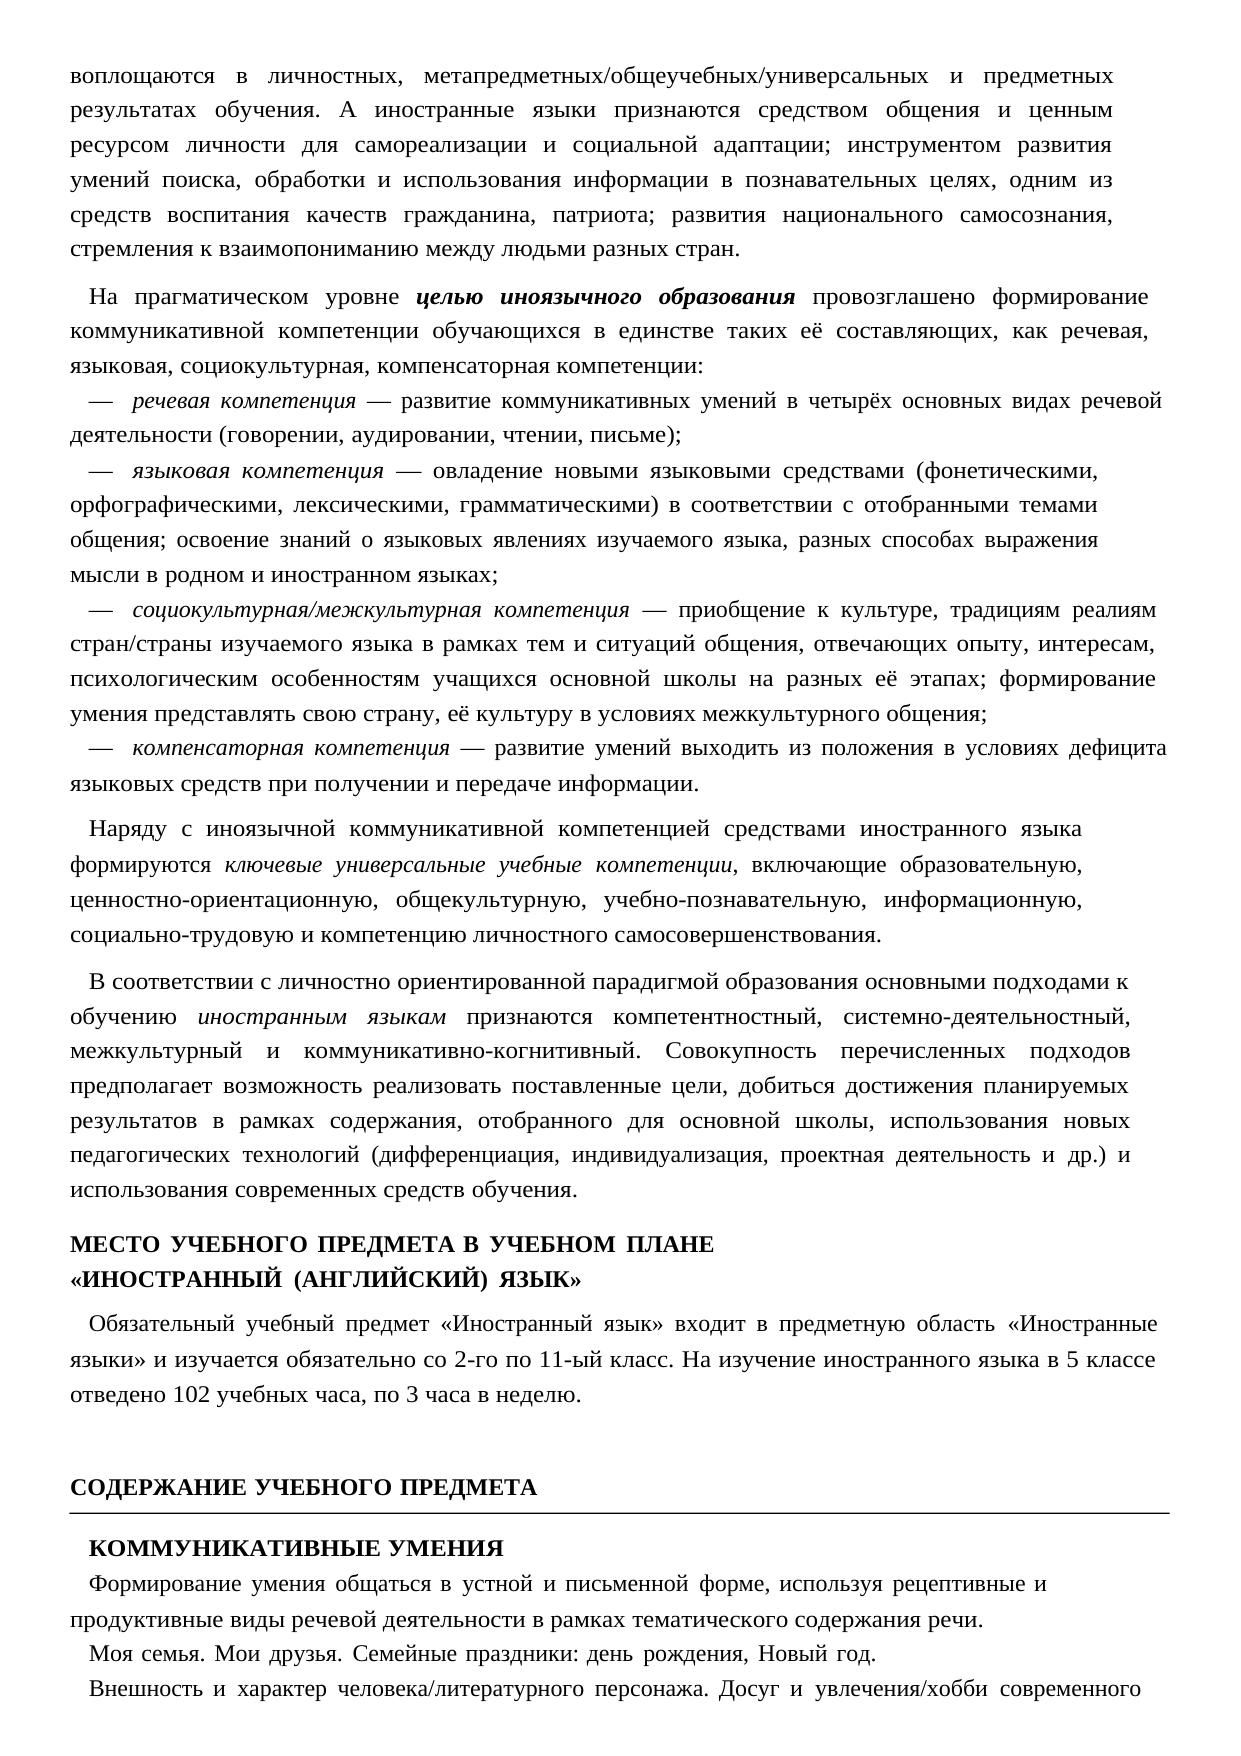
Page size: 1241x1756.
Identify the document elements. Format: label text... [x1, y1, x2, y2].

text воплощаются в личностных, метапредметных/общеучебных/универсальных и предметных результатах обучения. А иностранные языки признаются средством общения и ценным ресурсом личности для самореализации и социальной адаптации; инструментом развития умений поиска, обработки и использования информации в познавательных целях, одним из средств воспитания качеств гражданина, патриота; развития национального самосознания, стремления к взаимопониманию между людьми разных стран. [70, 61, 1114, 262]
text Моя семья. Мои друзья. Семейные праздники: день рождения, Новый год. [88, 1640, 1194, 1667]
text Наряду с иноязычной коммуникативной компетенцией средствами иностранного языка формируются ключевые универсальные учебные компетенции, включающие образовательную, ценностно-ориентационную, общекультурную, учебно-познавательную, информационную, социально-трудовую и компетенцию личностного самосовершенствования. [70, 814, 1083, 948]
subtitle СОДЕРЖАНИЕ УЧЕБНОГО ПРЕДМЕТА КОММУНИКАТИВНЫЕ УМЕНИЯ [70, 1440, 828, 1561]
text Формирование умения общаться в устной и письменной форме, используя рецептивные и продуктивные виды речевой деятельности в рамках тематического содержания речи. [70, 1569, 1194, 1632]
text В соответствии с личностно ориентированной парадигмой образования основными подходами к обучению иностранным языкам признаются компетентностный, системно-деятельностный, межкультурный и коммуникативно-когнитивный. Совокупность перечисленных подходов предполагает возможность реализовать поставленные цели, добиться достижения планируемых результатов в рамках содержания, отобранного для основной школы, использования новых педагогических технологий (дифференциация, индивидуализация, проектная деятельность и др.) и использования современных средств обучения. [70, 967, 1131, 1203]
list языковая компетенция — овладение новыми языковыми средствами (фонетическими, орфографическими, лексическими, грамматическими) в соответствии c отобранными темами общения; освоение знаний о языковых явлениях изучаемого языка, разных способах выражения мысли в родном и иностранном языках; [70, 456, 1099, 587]
list речевая компетенция — развитие коммуникативных умений в четырёх основных видах речевой деятельности (говорении, аудировании, чтении, письме); [70, 386, 1163, 448]
list компенсаторная компетенция — развитие умений выходить из положения в условиях дефицита языковых средств при получении и передаче информации. [70, 733, 1168, 796]
text Внешность и характер человека/литературного персонажа. Досуг и увлечения/хобби современного [88, 1674, 1194, 1701]
subtitle МЕСТО УЧЕБНОГО ПРЕДМЕТА В УЧЕБНОМ ПЛАНЕ [70, 1230, 1194, 1257]
text Обязательный учебный предмет «Иностранный язык» входит в предметную область «Иностранные языки» и изучается обязательно со 2-го по 11-ый класс. На изучение иностранного языка в 5 классе отведено 102 учебных часа, по 3 часа в неделю. [70, 1309, 1158, 1408]
list социокультурная/межкультурная компетенция — приобщение к культуре, традициям реалиям стран/страны изучаемого языка в рамках тем и ситуаций общения, отвечающих опыту, интересам, психологическим особенностям учащихся основной школы на разных её этапах; формирование умения представлять свою страну, её культуру в условиях межкультурного общения; [70, 594, 1157, 726]
text «ИНОСТРАННЫЙ (АНГЛИЙСКИЙ) ЯЗЫК» [70, 1265, 1194, 1293]
text На прагматическом уровне целью иноязычного образования провозглашено формирование коммуникативной компетенции обучающихся в единстве таких её составляющих, как речевая, языковая, социокультурная, компенсаторная компетенции: [70, 282, 1149, 379]
